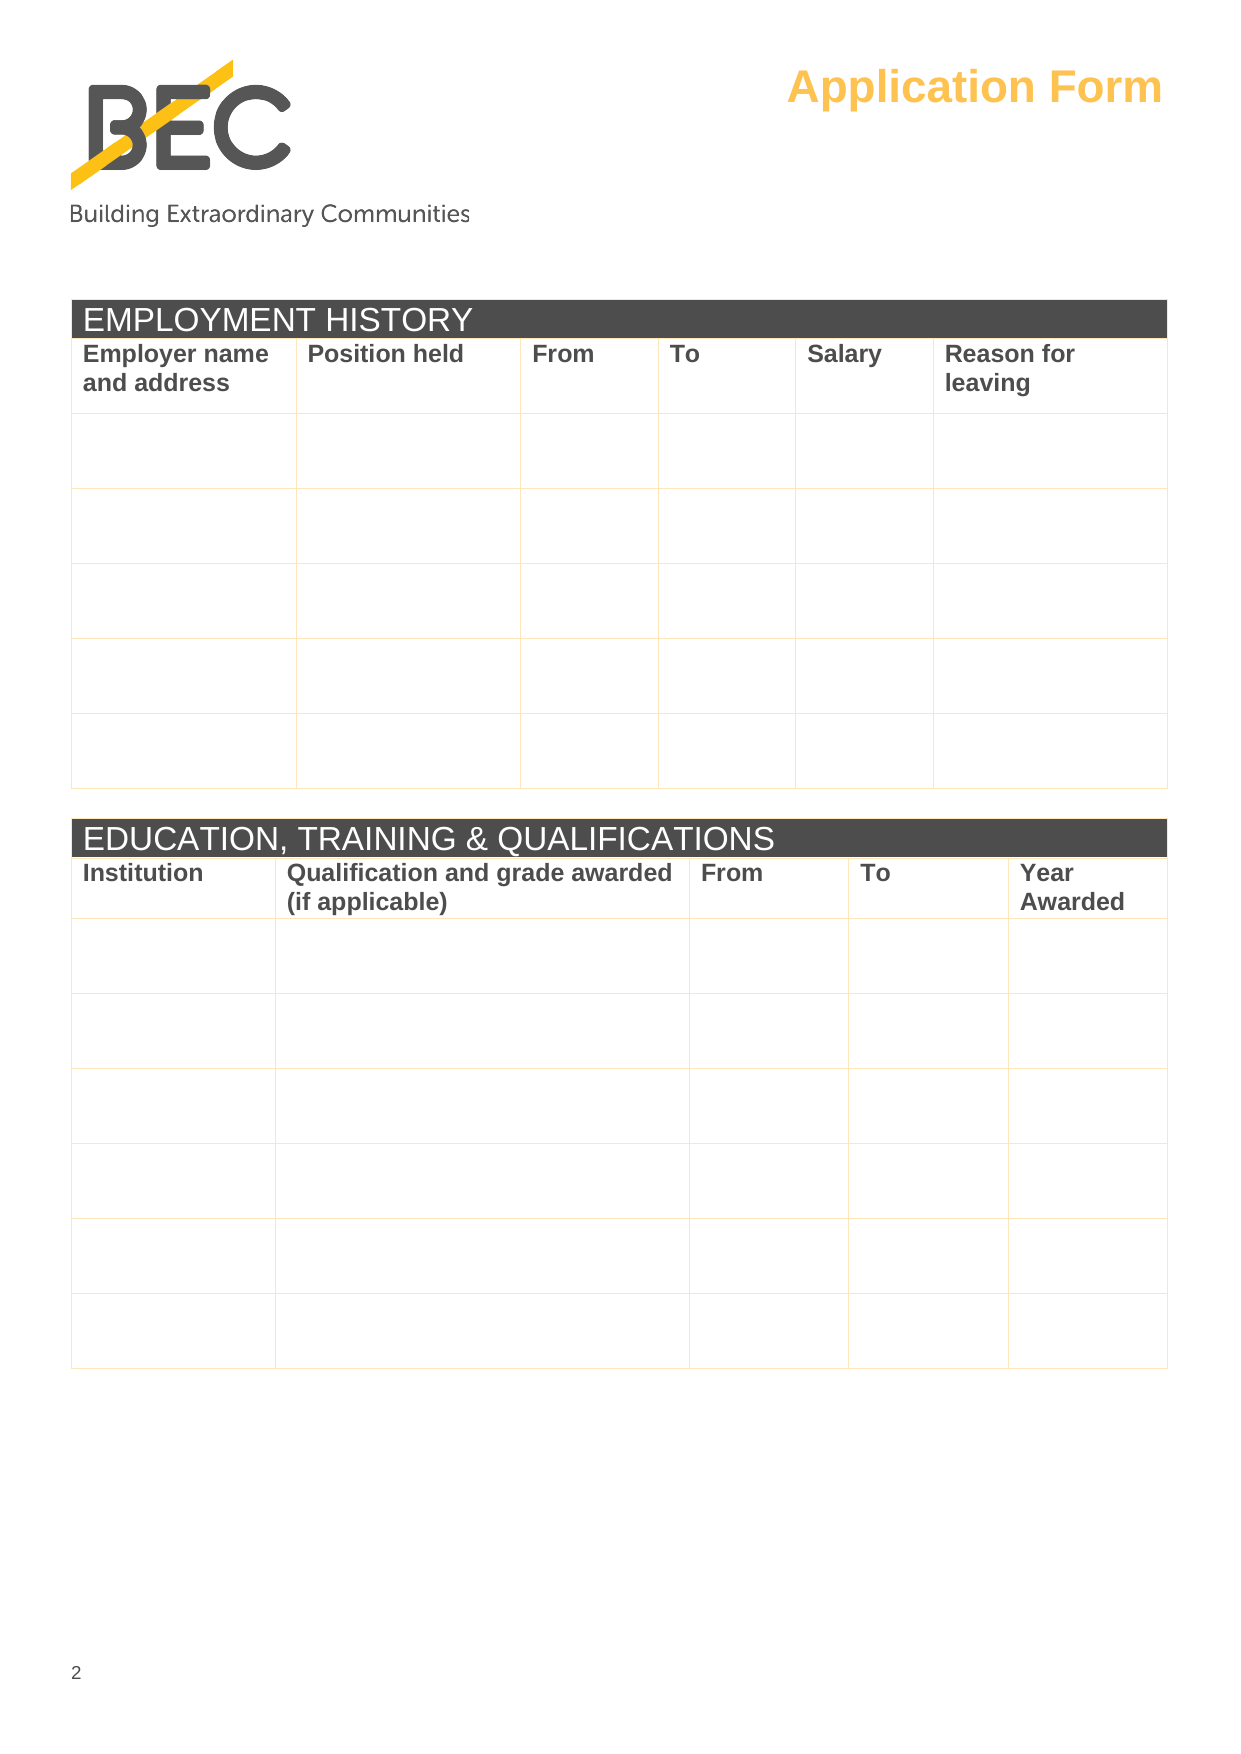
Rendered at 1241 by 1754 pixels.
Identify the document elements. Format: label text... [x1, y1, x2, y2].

table_cell Reason for leaving [934, 339, 1167, 413]
table_cell Qualification and grade awarded (if applicable) [276, 859, 689, 917]
table_cell [72, 639, 296, 713]
table_cell [690, 1144, 848, 1217]
table_cell [690, 919, 848, 992]
table_cell [849, 1069, 1008, 1142]
table_cell [690, 1069, 848, 1142]
table_cell [849, 994, 1008, 1067]
table_cell [72, 1219, 275, 1292]
table_cell [297, 639, 520, 713]
table_cell [521, 639, 658, 713]
table_cell [521, 564, 658, 638]
table_header EMPLOYMENT HISTORY [72, 300, 1167, 338]
table_cell [1009, 994, 1167, 1067]
table_cell Position held [297, 339, 520, 413]
table_cell [1009, 919, 1167, 992]
table_cell [276, 919, 689, 992]
table_cell [690, 994, 848, 1067]
table_cell [1009, 1294, 1167, 1367]
table_cell [796, 714, 933, 788]
table_cell [521, 714, 658, 788]
table_cell [659, 564, 795, 638]
table_cell [72, 564, 296, 638]
table_cell [1009, 1219, 1167, 1292]
table_cell [796, 564, 933, 638]
table_cell [72, 1294, 275, 1367]
table_cell [276, 994, 689, 1067]
table_cell [934, 489, 1167, 563]
table_cell [276, 1069, 689, 1142]
table_cell [849, 1219, 1008, 1292]
table_cell [849, 1144, 1008, 1217]
table_cell [1009, 1069, 1167, 1142]
table_cell [934, 639, 1167, 713]
table_cell [72, 1069, 275, 1142]
table_cell [796, 489, 933, 563]
table_cell [276, 1294, 689, 1367]
table_cell [276, 1144, 689, 1217]
table_cell [72, 1144, 275, 1217]
table_cell [659, 414, 795, 488]
table_cell Salary [796, 339, 933, 413]
table_cell [934, 414, 1167, 488]
table_cell From [521, 339, 658, 413]
table_header EDUCATION, TRAINING & QUALIFICATIONS [72, 819, 1167, 857]
table_cell [297, 489, 520, 563]
table_cell [297, 714, 520, 788]
table_cell To [849, 859, 1008, 917]
table_cell [659, 489, 795, 563]
table_cell [1009, 1144, 1167, 1217]
table_cell [849, 1294, 1008, 1367]
table_cell [72, 994, 275, 1067]
table_cell [659, 639, 795, 713]
table_cell [521, 414, 658, 488]
table_cell [690, 1219, 848, 1292]
table_cell [849, 919, 1008, 992]
table_cell [72, 414, 296, 488]
table_cell [72, 919, 275, 992]
table_cell [297, 414, 520, 488]
table_cell [690, 1294, 848, 1367]
table_cell [521, 489, 658, 563]
table_cell From [690, 859, 848, 917]
table_cell [72, 489, 296, 563]
table_cell [796, 639, 933, 713]
table_cell [659, 714, 795, 788]
table_cell Year Awarded [1009, 859, 1167, 917]
table_cell [934, 714, 1167, 788]
table_cell Institution [72, 859, 275, 917]
table_cell To [659, 339, 795, 413]
table_cell [934, 564, 1167, 638]
table_cell [796, 414, 933, 488]
table_cell Employer name and address [72, 339, 296, 413]
picture [70, 59, 470, 227]
table_cell [276, 1219, 689, 1292]
table_cell [297, 564, 520, 638]
table_cell [72, 714, 296, 788]
